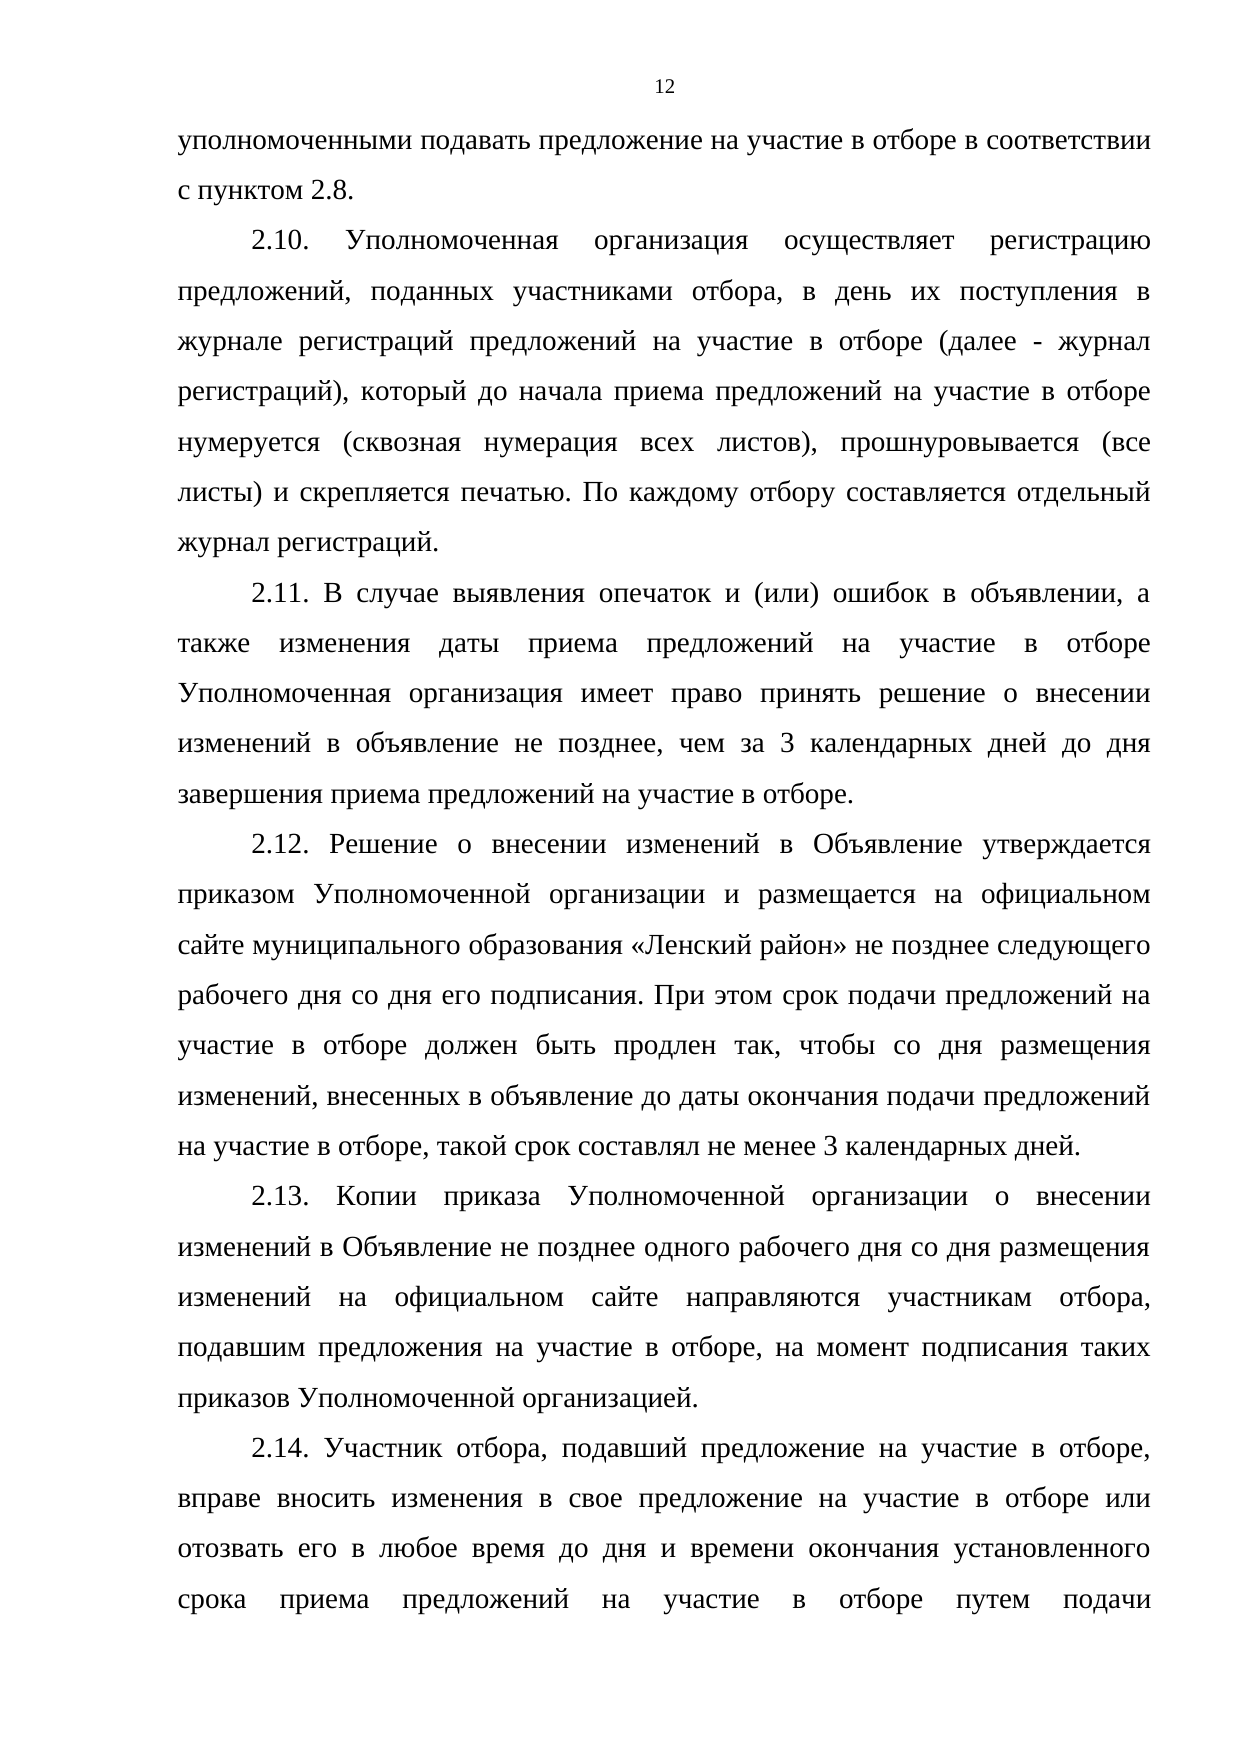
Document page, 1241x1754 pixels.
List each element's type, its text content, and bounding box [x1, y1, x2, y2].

text 2.11. В случае выявления опечаток и (или) ошибок в объявлении, а также изменения даты приема предложений на участие в отборе Уполномоченная организация имеет право принять решение о внесении изменений в объявление не позднее, чем за 3 календарных дней до дня завершения приема предложений на участие в отборе. [177, 575, 1152, 809]
text 2.10. Уполномоченная организация осуществляет регистрацию предложений, поданных участниками отбора, в день их поступления в журнале регистраций предложений на участие в отборе (далее - журнал регистраций), который до начала приема предложений на участие в отборе нумеруется (сквозная нумерация всех листов), прошнуровывается (все листы) и скрепляется печатью. По каждому отбору составляется отдельный журнал регистраций. [177, 222, 1152, 558]
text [177, 122, 1152, 206]
text 2.12. Решение о внесении изменений в Объявление утверждается приказом Уполномоченной организации и размещается на официальном сайте муниципального образования «Ленский район» не позднее следующего рабочего дня со дня его подписания. При этом срок подачи предложений на участие в отборе должен быть продлен так, чтобы со дня размещения изменений, внесенных в объявление до даты окончания подачи предложений на участие в отборе, такой срок составлял не менее 3 календарных дней. [177, 826, 1152, 1162]
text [177, 1430, 1152, 1614]
text 2.13. Копии приказа Уполномоченной организации о внесении изменений в Объявление не позднее одного рабочего дня со дня размещения изменений на официальном сайте направляются участникам отбора, подавшим предложения на участие в отборе, на момент подписания таких приказов Уполномоченной организацией. [177, 1178, 1152, 1413]
